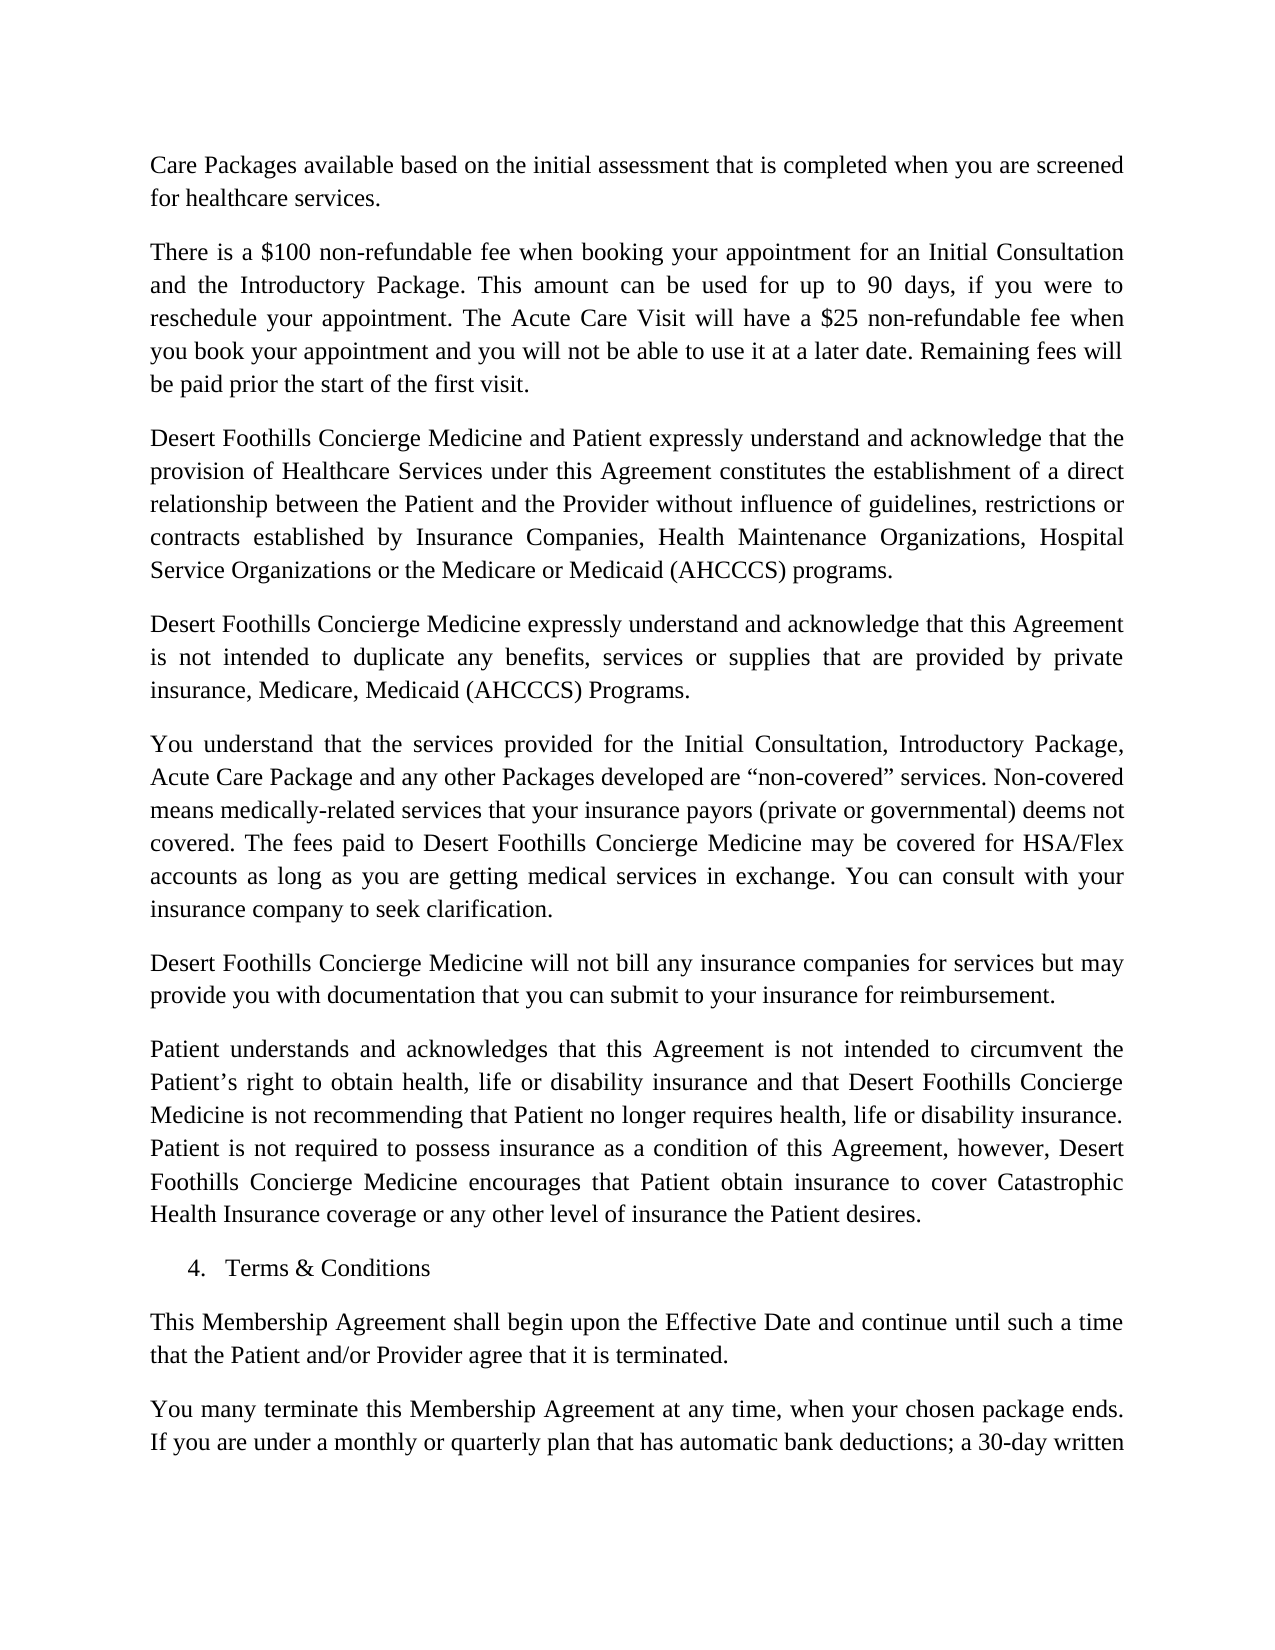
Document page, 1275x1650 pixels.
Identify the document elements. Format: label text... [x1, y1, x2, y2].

list Terms & Conditions [187, 1253, 1125, 1282]
text You understand that the services provided for the Initial Consultation, Introductory Package, Acute Care Package and any other Packages developed are “non-covered” services. Non-covered means medically-related services that your insurance payors (private or governmental) deems not covered. The fees paid to Desert Foothills Concierge Medicine may be covered for HSA/Flex accounts as long as you are getting medical services in exchange. You can consult with your insurance company to seek clarification. [150, 729, 1125, 922]
text Patient understands and acknowledges that this Agreement is not intended to circumvent the Patient’s right to obtain health, life or disability insurance and that Desert Foothills Concierge Medicine is not recommending that Patient no longer requires health, life or disability insurance. Patient is not required to possess insurance as a condition of this Agreement, however, Desert Foothills Concierge Medicine encourages that Patient obtain insurance to cover Catastrophic Health Insurance coverage or any other level of insurance the Patient desires. [150, 1034, 1125, 1228]
text Desert Foothills Concierge Medicine expressly understand and acknowledge that this Agreement is not intended to duplicate any benefits, services or supplies that are provided by private insurance, Medicare, Medicaid (AHCCCS) Programs. [150, 609, 1125, 703]
text Desert Foothills Concierge Medicine and Patient expressly understand and acknowledge that the provision of Healthcare Services under this Agreement constitutes the establishment of a direct relationship between the Patient and the Provider without influence of guidelines, restrictions or contracts established by Insurance Companies, Health Maintenance Organizations, Hospital Service Organizations or the Medicare or Medicaid (AHCCCS) programs. [150, 423, 1125, 584]
text This Membership Agreement shall begin upon the Effective Date and continue until such a time that the Patient and/or Provider agree that it is terminated. [150, 1307, 1125, 1369]
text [150, 150, 1125, 212]
text There is a $100 non-refundable fee when booking your appointment for an Initial Consultation and the Introductory Package. This amount can be used for up to 90 days, if you were to reschedule your appointment. The Acute Care Visit will have a $25 non-refundable fee when you book your appointment and you will not be able to use it at a later date. Remaining fees will be paid prior the start of the first visit. [150, 237, 1125, 398]
text Desert Foothills Concierge Medicine will not bill any insurance companies for services but may provide you with documentation that you can submit to your insurance for reimbursement. [150, 948, 1125, 1009]
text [150, 1394, 1125, 1456]
